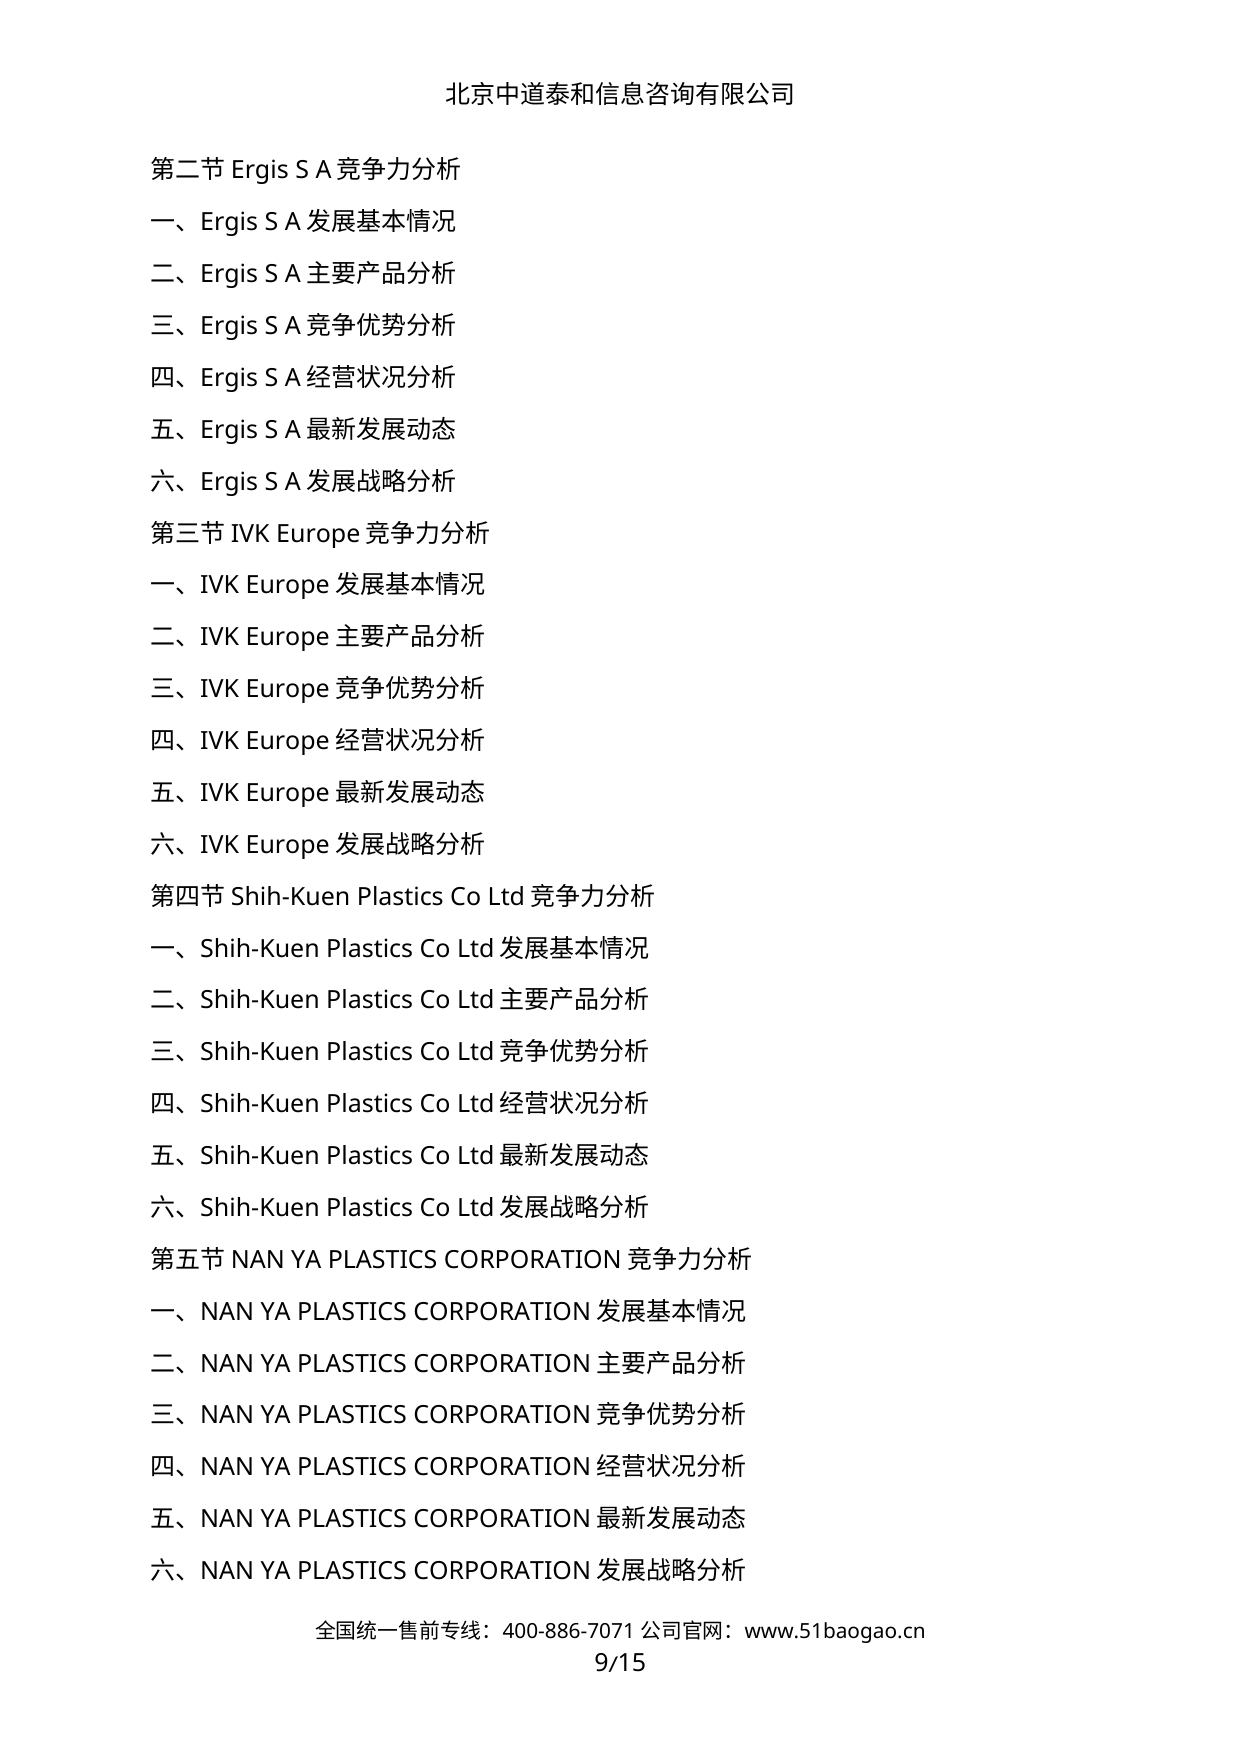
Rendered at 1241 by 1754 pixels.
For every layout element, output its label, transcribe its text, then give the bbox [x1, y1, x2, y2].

text 一、IVK Europe发展基本情况 [150, 565, 1090, 601]
text 六、NAN YA PLASTICS CORPORATION发展战略分析 [150, 1551, 1090, 1587]
text 四、IVK Europe经营状况分析 [150, 721, 1090, 757]
text 六、Ergis S A发展战略分析 [150, 461, 1090, 497]
text 六、Shih-Kuen Plastics Co Ltd发展战略分析 [150, 1187, 1090, 1224]
text 二、Shih-Kuen Plastics Co Ltd主要产品分析 [150, 980, 1090, 1016]
text 五、Shih-Kuen Plastics Co Ltd最新发展动态 [150, 1136, 1090, 1172]
text 四、Ergis S A经营状况分析 [150, 357, 1090, 394]
text 四、Shih-Kuen Plastics Co Ltd经营状况分析 [150, 1084, 1090, 1120]
text 二、NAN YA PLASTICS CORPORATION主要产品分析 [150, 1343, 1090, 1379]
text 一、Shih-Kuen Plastics Co Ltd发展基本情况 [150, 928, 1090, 964]
text 一、NAN YA PLASTICS CORPORATION发展基本情况 [150, 1291, 1090, 1327]
text 第四节 Shih-Kuen Plastics Co Ltd竞争力分析 [150, 876, 1090, 912]
text 五、Ergis S A最新发展动态 [150, 409, 1090, 446]
text 三、Ergis S A竞争优势分析 [150, 306, 1090, 342]
text 三、IVK Europe竞争优势分析 [150, 669, 1090, 705]
text 六、IVK Europe发展战略分析 [150, 824, 1090, 861]
text 二、IVK Europe主要产品分析 [150, 617, 1090, 653]
text 一、Ergis S A发展基本情况 [150, 202, 1090, 238]
text 五、NAN YA PLASTICS CORPORATION最新发展动态 [150, 1499, 1090, 1535]
text 第三节 IVK Europe竞争力分析 [150, 513, 1090, 549]
text 二、Ergis S A主要产品分析 [150, 254, 1090, 290]
text 第五节 NAN YA PLASTICS CORPORATION竞争力分析 [150, 1239, 1090, 1276]
text 五、IVK Europe最新发展动态 [150, 772, 1090, 809]
text 第二节 Ergis S A竞争力分析 [150, 150, 1090, 186]
text 三、Shih-Kuen Plastics Co Ltd竞争优势分析 [150, 1032, 1090, 1068]
text 三、NAN YA PLASTICS CORPORATION竞争优势分析 [150, 1395, 1090, 1431]
text 四、NAN YA PLASTICS CORPORATION经营状况分析 [150, 1447, 1090, 1483]
